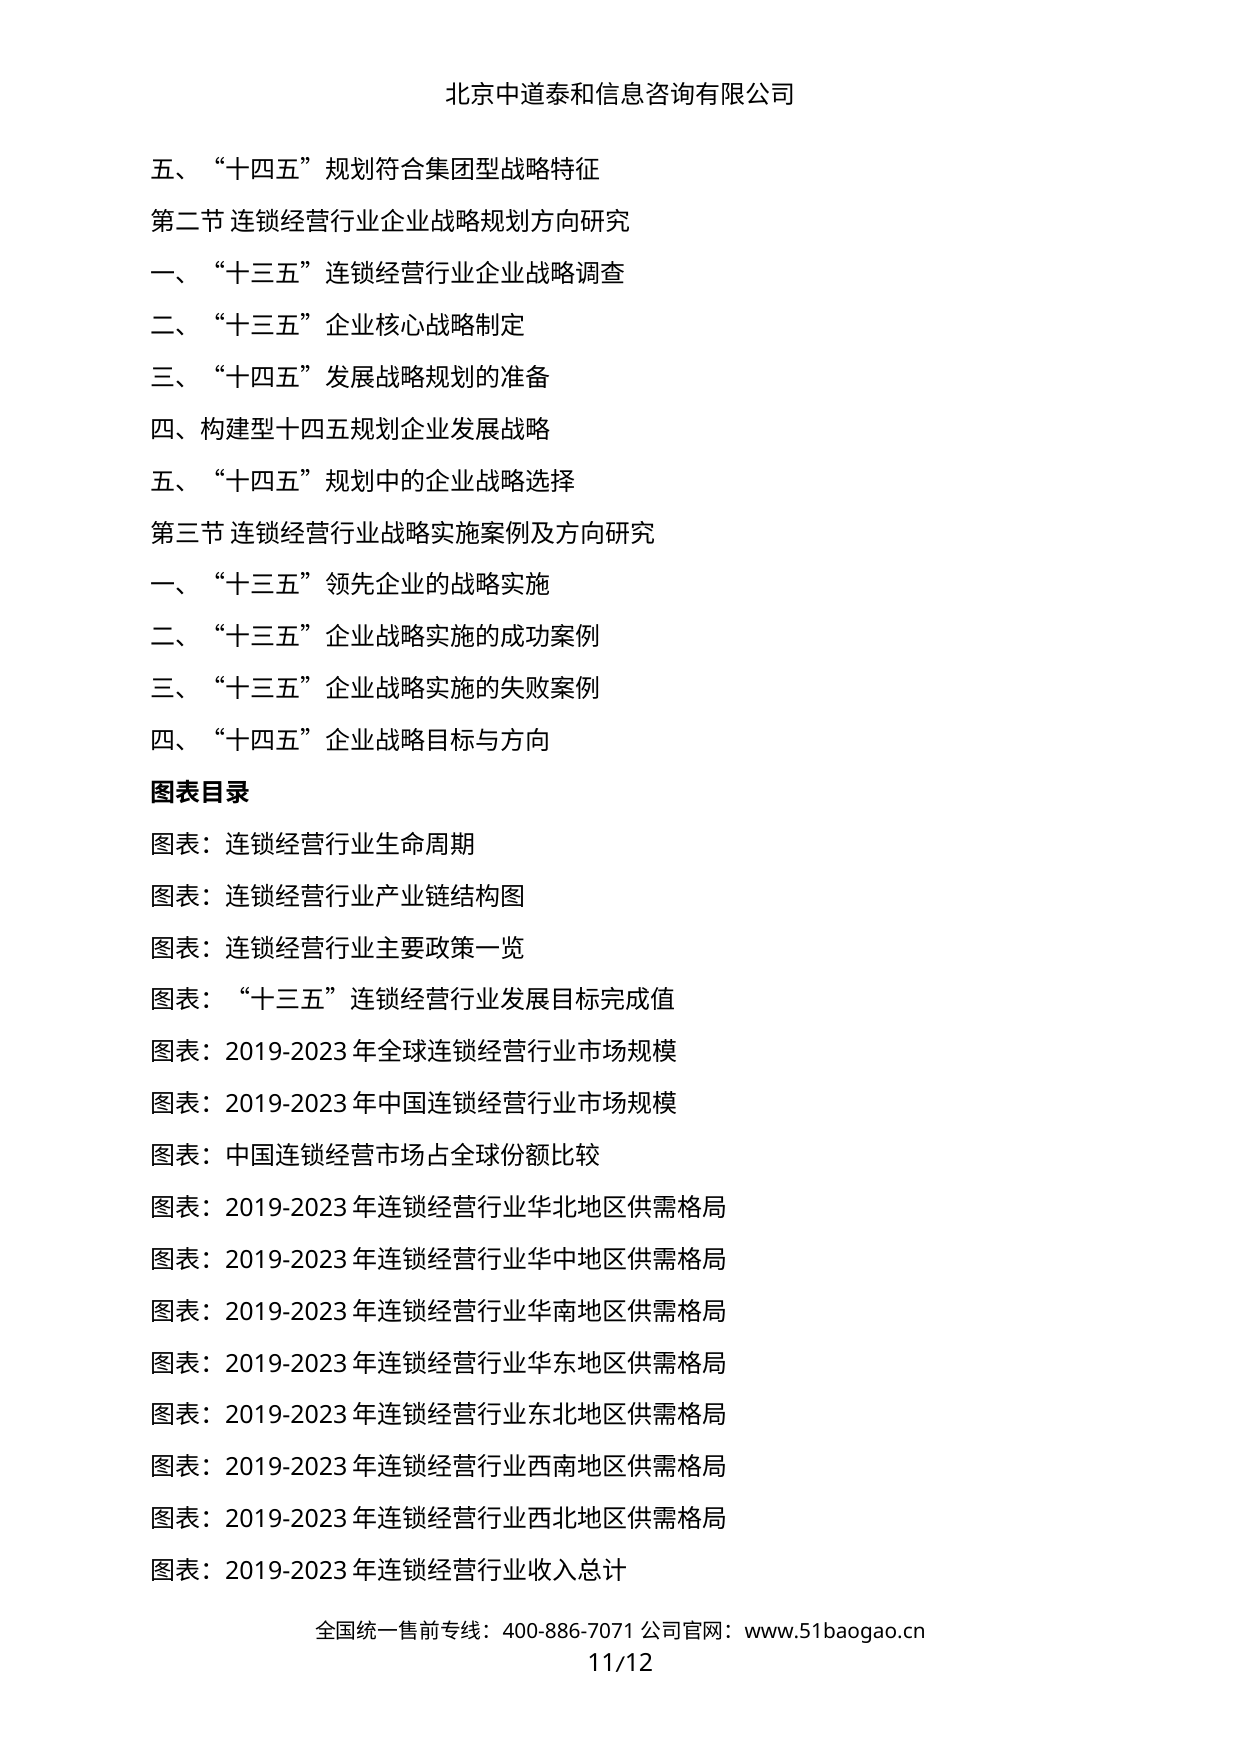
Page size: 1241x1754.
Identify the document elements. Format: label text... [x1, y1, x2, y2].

text 图表：“十三五”连锁经营行业发展目标完成值 [150, 980, 1090, 1016]
text 图表：2019-2023年全球连锁经营行业市场规模 [150, 1032, 1090, 1068]
text 第三节 连锁经营行业战略实施案例及方向研究 [150, 513, 1090, 549]
text 图表：2019-2023年连锁经营行业华东地区供需格局 [150, 1343, 1090, 1379]
text 四、构建型十四五规划企业发展战略 [150, 409, 1090, 446]
text 五、“十四五”规划符合集团型战略特征 [150, 150, 1090, 186]
text 图表目录 [150, 772, 1090, 809]
text 图表：2019-2023年连锁经营行业收入总计 [150, 1551, 1090, 1587]
text 一、“十三五”领先企业的战略实施 [150, 565, 1090, 601]
text 三、“十三五”企业战略实施的失败案例 [150, 669, 1090, 705]
text 图表：中国连锁经营市场占全球份额比较 [150, 1136, 1090, 1172]
text 图表：2019-2023年连锁经营行业华北地区供需格局 [150, 1187, 1090, 1224]
text 图表：2019-2023年中国连锁经营行业市场规模 [150, 1084, 1090, 1120]
text 图表：2019-2023年连锁经营行业西北地区供需格局 [150, 1499, 1090, 1535]
text 图表：2019-2023年连锁经营行业西南地区供需格局 [150, 1447, 1090, 1483]
text 图表：连锁经营行业主要政策一览 [150, 928, 1090, 964]
text 第二节 连锁经营行业企业战略规划方向研究 [150, 202, 1090, 238]
text 图表：连锁经营行业生命周期 [150, 824, 1090, 861]
text 图表：连锁经营行业产业链结构图 [150, 876, 1090, 912]
text 二、“十三五”企业战略实施的成功案例 [150, 617, 1090, 653]
text 图表：2019-2023年连锁经营行业华中地区供需格局 [150, 1239, 1090, 1276]
text 二、“十三五”企业核心战略制定 [150, 306, 1090, 342]
text 图表：2019-2023年连锁经营行业东北地区供需格局 [150, 1395, 1090, 1431]
text 五、“十四五”规划中的企业战略选择 [150, 461, 1090, 497]
text 一、“十三五”连锁经营行业企业战略调查 [150, 254, 1090, 290]
text 四、“十四五”企业战略目标与方向 [150, 721, 1090, 757]
text 图表：2019-2023年连锁经营行业华南地区供需格局 [150, 1291, 1090, 1327]
text 三、“十四五”发展战略规划的准备 [150, 357, 1090, 394]
